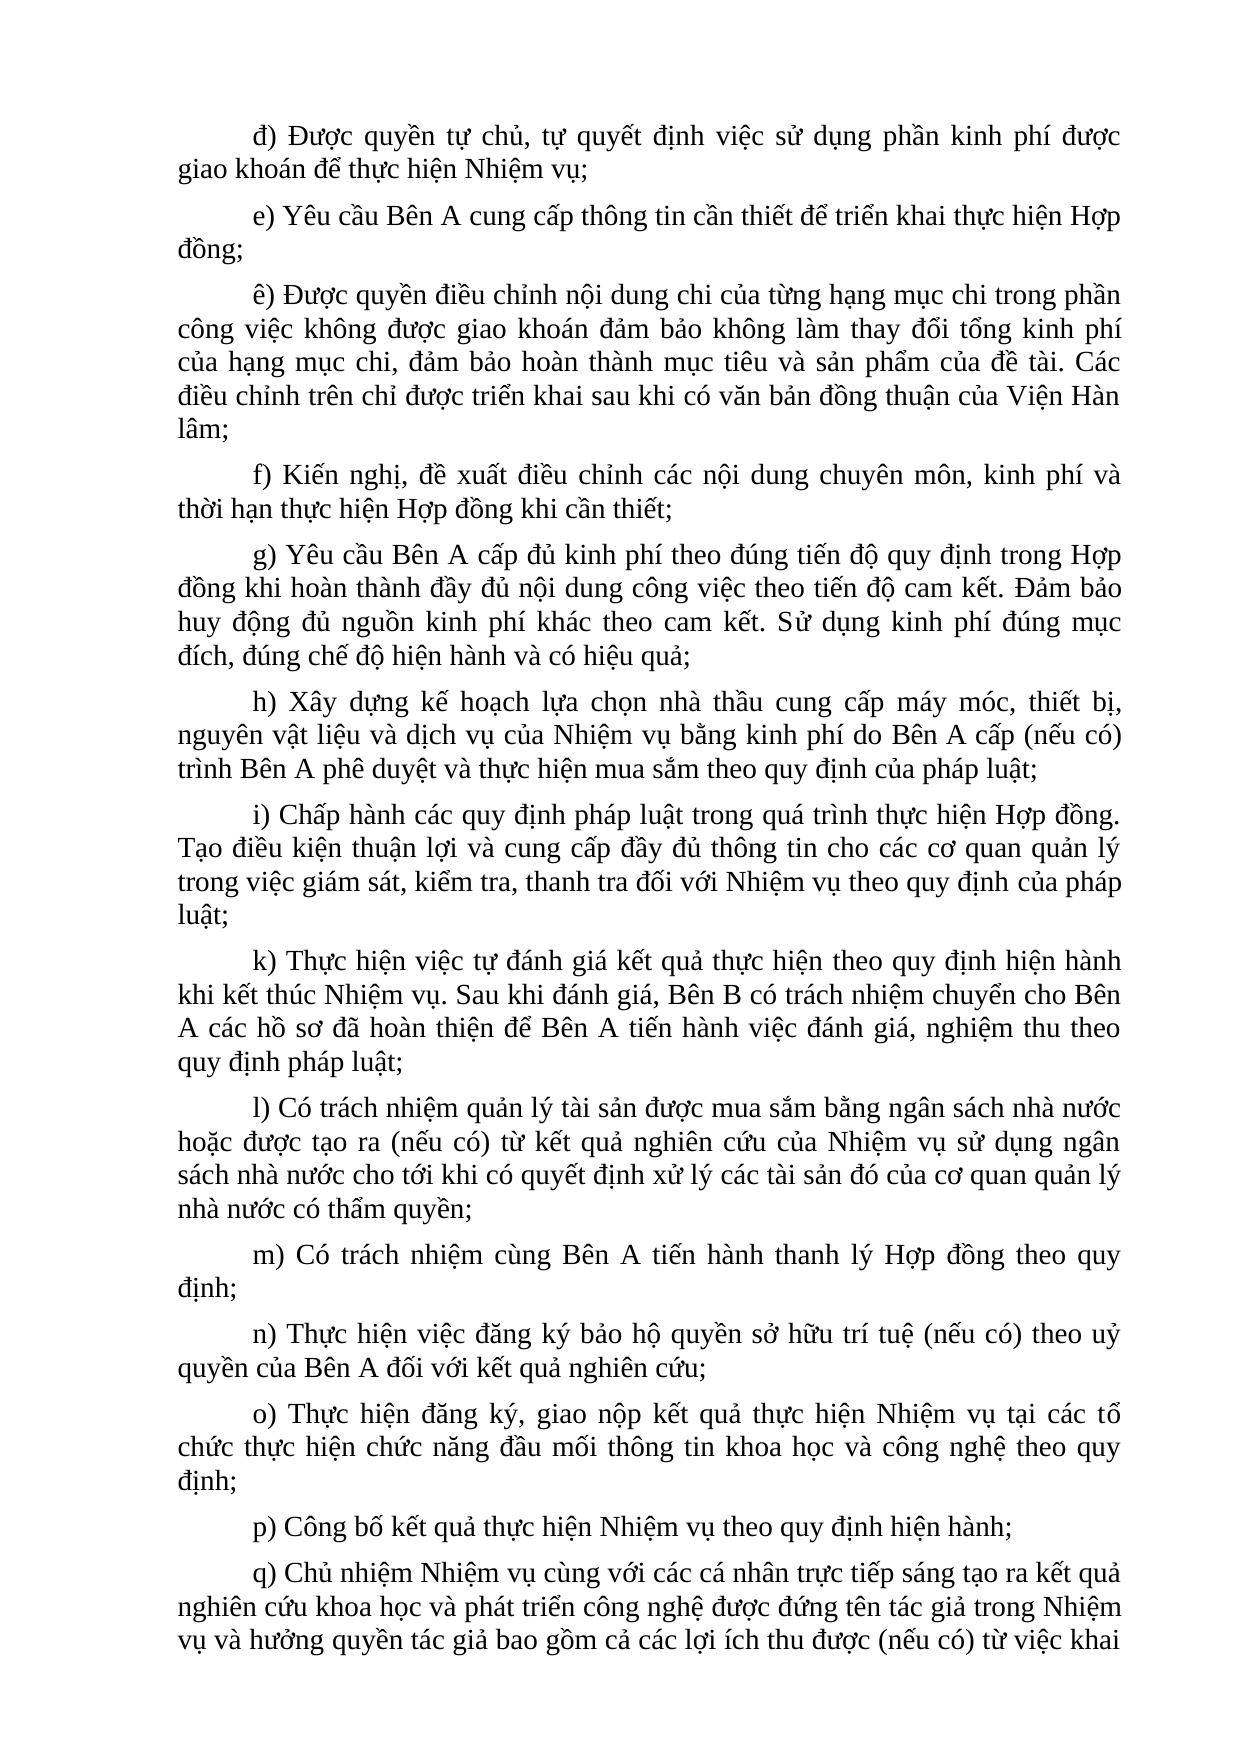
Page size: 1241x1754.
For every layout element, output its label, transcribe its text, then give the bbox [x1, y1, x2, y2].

text k) Thực hiện việc tự đánh giá kết quả thực hiện theo quy định hiện hành khi kết thúc Nhiệm vụ. Sau khi đánh giá, Bên B có trách nhiệm chuyển cho Bên A các hồ sơ đã hoàn thiện để Bên A tiến hành việc đánh giá, nghiệm thu theo quy định pháp luật; [177, 943, 1122, 1078]
text i) Chấp hành các quy định pháp luật trong quá trình thực hiện Hợp đồng. Tạo điều kiện thuận lợi và cung cấp đầy đủ thông tin cho các cơ quan quản lý trong việc giám sát, kiểm tra, thanh tra đối với Nhiệm vụ theo quy định của pháp luật; [177, 797, 1122, 931]
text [177, 1555, 1122, 1656]
text g) Yêu cầu Bên A cấp đủ kinh phí theo đúng tiến độ quy định trong Hợp đồng khi hoàn thành đầy đủ nội dung công việc theo tiến độ cam kết. Đảm bảo huy động đủ nguồn kinh phí khác theo cam kết. Sử dụng kinh phí đúng mục đích, đúng chế độ hiện hành và có hiệu quả; [177, 537, 1122, 671]
text f) Kiến nghị, đề xuất điều chỉnh các nội dung chuyên môn, kinh phí và thời hạn thực hiện Hợp đồng khi cần thiết; [177, 457, 1122, 524]
text l) Có trách nhiệm quản lý tài sản được mua sắm bằng ngân sách nhà nước hoặc được tạo ra (nếu có) từ kết quả nghiên cứu của Nhiệm vụ sử dụng ngân sách nhà nước cho tới khi có quyết định xử lý các tài sản đó của cơ quan quản lý nhà nước có thẩm quyền; [177, 1090, 1122, 1224]
text n) Thực hiện việc đăng ký bảo hộ quyền sở hữu trí tuệ (nếu có) theo uỷ quyền của Bên A đối với kết quả nghiên cứu; [177, 1316, 1122, 1383]
text e) Yêu cầu Bên A cung cấp thông tin cần thiết để triển khai thực hiện Hợp đồng; [177, 198, 1122, 265]
text h) Xây dựng kế hoạch lựa chọn nhà thầu cung cấp máy móc, thiết bị, nguyên vật liệu và dịch vụ của Nhiệm vụ bằng kinh phí do Bên A cấp (nếu có) trình Bên A phê duyệt và thực hiện mua sắm theo quy định của pháp luật; [177, 684, 1122, 784]
text ê) Được quyền điều chỉnh nội dung chi của từng hạng mục chi trong phần công việc không được giao khoán đảm bảo không làm thay đổi tổng kinh phí của hạng mục chi, đảm bảo hoàn thành mục tiêu và sản phẩm của đề tài. Các điều chỉnh trên chỉ được triển khai sau khi có văn bản đồng thuận của Viện Hàn lâm; [177, 277, 1122, 445]
text đ) Được quyền tự chủ, tự quyết định việc sử dụng phần kinh phí được giao khoán để thực hiện Nhiệm vụ; [177, 118, 1122, 185]
text p) Công bố kết quả thực hiện Nhiệm vụ theo quy định hiện hành; [177, 1509, 1122, 1543]
text o) Thực hiện đăng ký, giao nộp kết quả thực hiện Nhiệm vụ tại các tổ chức thực hiện chức năng đầu mối thông tin khoa học và công nghệ theo quy định; [177, 1396, 1122, 1497]
text m) Có trách nhiệm cùng Bên A tiến hành thanh lý Hợp đồng theo quy định; [177, 1237, 1122, 1304]
